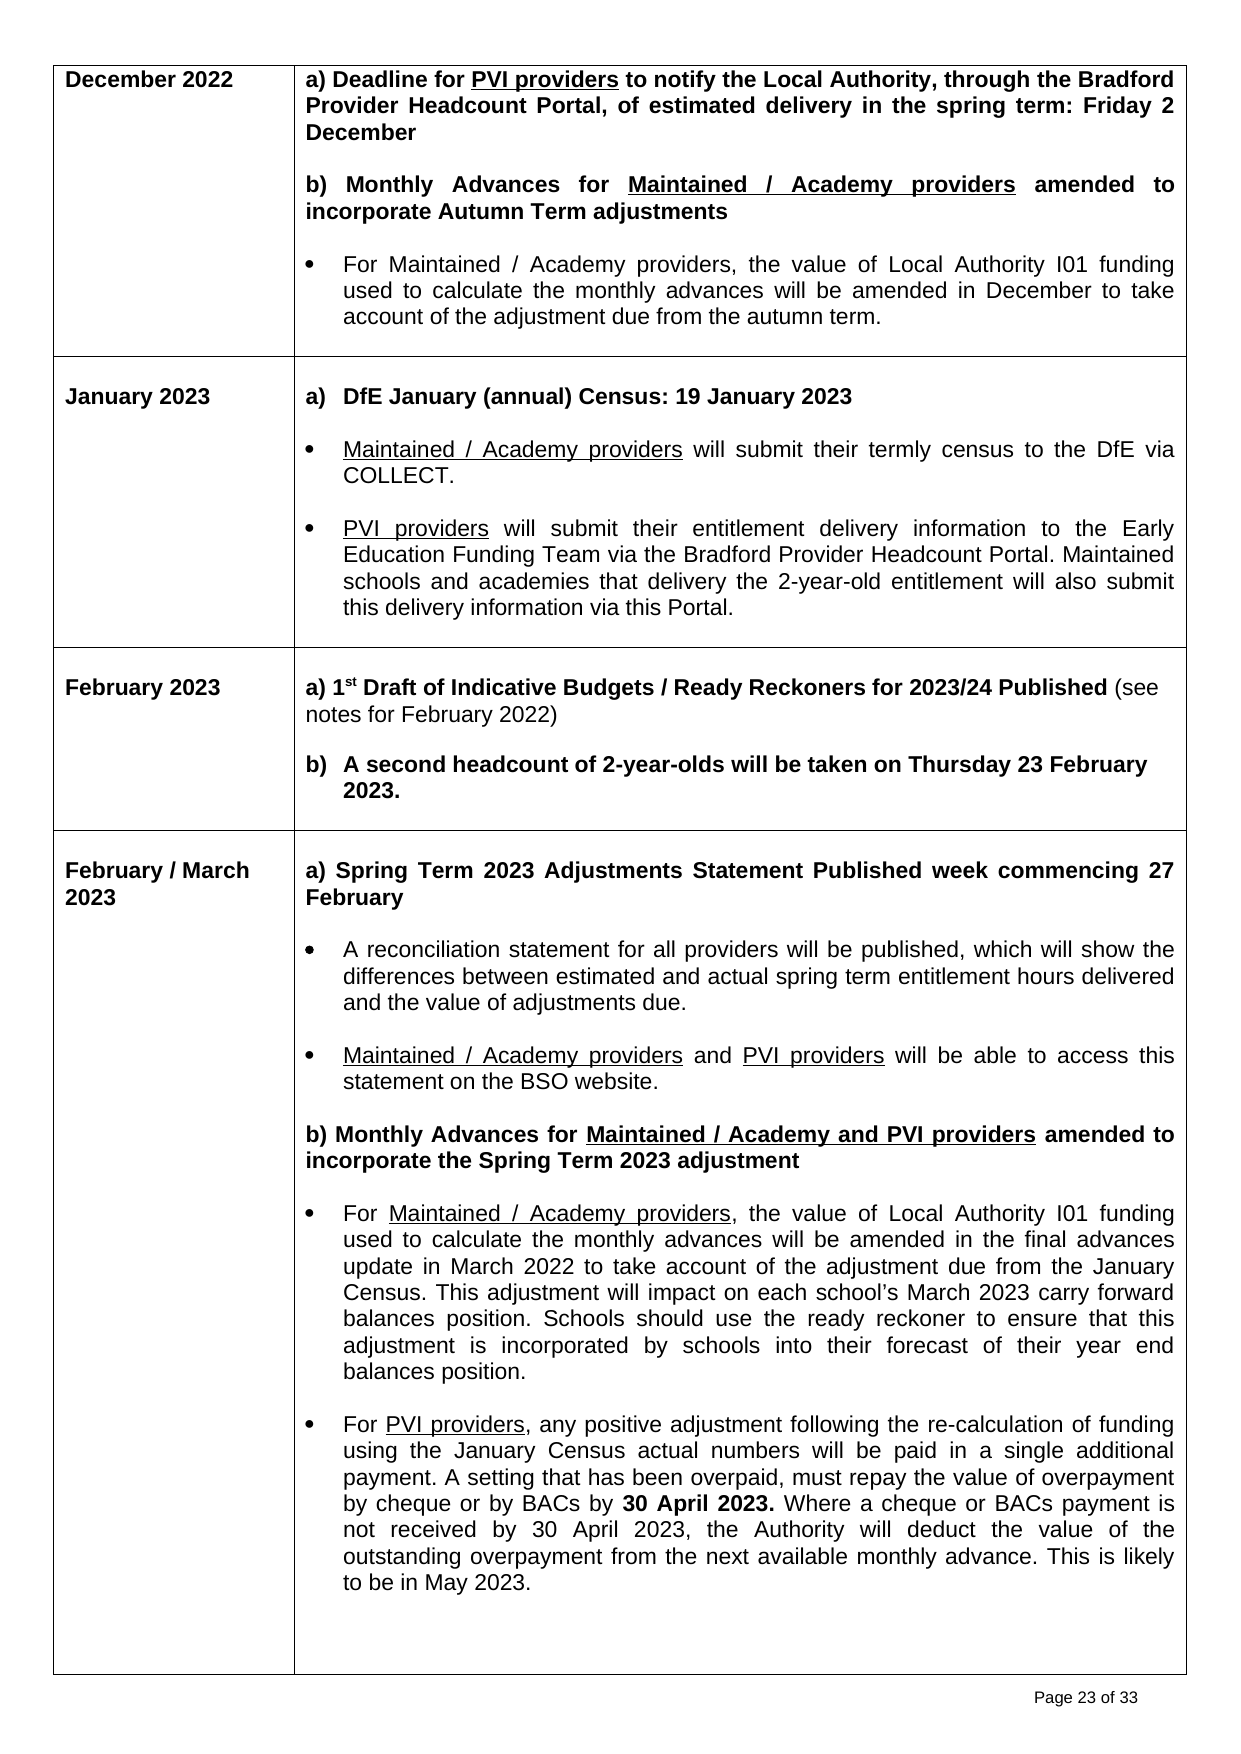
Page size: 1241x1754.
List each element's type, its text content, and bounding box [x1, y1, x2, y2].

table_cell a) 1st Draft of Indicative Budgets / Ready Reckoners for 2023/24 Published (see notes for February 2022) A second headcount of 2-year-olds will be taken on Thursday 23 February 2023. [295, 648, 1186, 830]
table_cell January 2023 [54, 357, 294, 647]
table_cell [295, 66, 1186, 356]
table_cell December 2022 [54, 66, 294, 356]
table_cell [54, 831, 294, 1674]
table_cell February 2023 [54, 648, 294, 830]
table_cell DfE January (annual) Census: 19 January 2023 Maintained / Academy providers will submit their termly census to the DfE via COLLECT. PVI providers will submit their entitlement delivery information to the Early Education Funding Team via the Bradford Provider Headcount Portal. Maintained schools and academies that delivery the 2-year-old entitlement will also submit this delivery information via this Portal. [295, 357, 1186, 647]
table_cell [295, 831, 1186, 1674]
